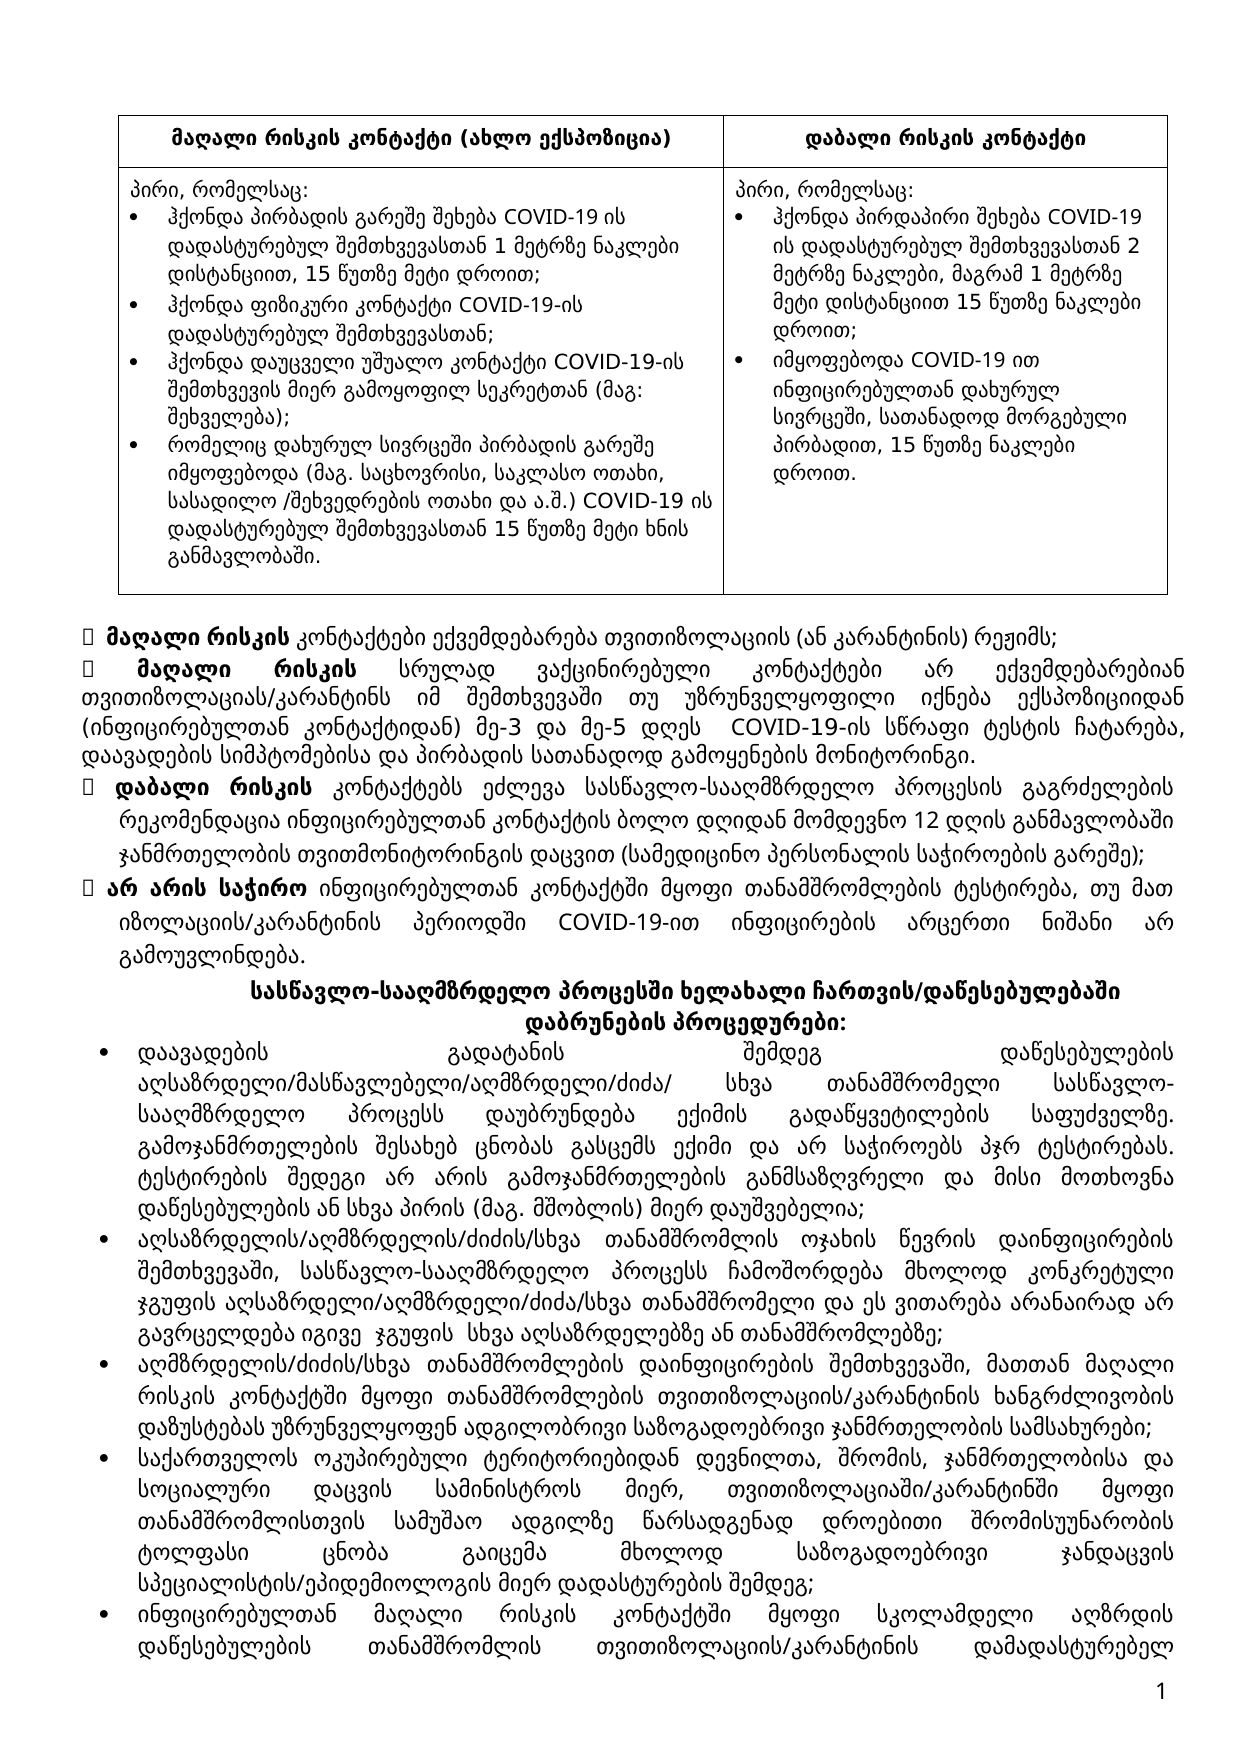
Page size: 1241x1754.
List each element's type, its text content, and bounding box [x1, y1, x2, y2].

text  მაღალი რისკის კონტაქტები ექვემდებარება თვითიზოლაციის (ან კარანტინის) რეჟიმს; [81, 621, 1186, 652]
text  დაბალი რისკის კონტაქტებს ეძლევა სასწავლო-სააღმზრდელო პროცესის გაგრძელების რეკომენდაცია ინფიცირებულთან კონტაქტის ბოლო დღიდან მომდევნო 12 დღის განმავლობაში ჯანმრთელობის თვითმონიტორინგის დაცვით (სამედიცინო პერსონალის საჭიროების გარეშე); [81, 771, 1174, 869]
text  მაღალი რისკის სრულად ვაქცინირებული კონტაქტები არ ექვემდებარებიან თვითიზოლაციას/კარანტინს იმ შემთხვევაში თუ უზრუნველყოფილი იქნება ექსპოზიციიდან (ინფიცირებულთან კონტაქტიდან) მე-3 და მე-5 დღეს COVID-19-ის სწრაფი ტესტის ჩატარება, დაავადების სიმპტომებისა და პირბადის სათანადოდ გამოყენების მონიტორინგი. [81, 653, 1186, 768]
list დაავადების გადატანის შემდეგ დაწესებულების აღსაზრდელი/მასწავლებელი/აღმზრდელი/ძიძა/ სხვა თანამშრომელი სასწავლო-სააღმზრდელო პროცესს დაუბრუნდება ექიმის გადაწყვეტილების საფუძველზე. გამოჯანმრთელების შესახებ ცნობას გასცემს ექიმი და არ საჭიროებს პჯრ ტესტირებას. ტესტირების შედეგი არ არის გამოჯანმრთელების განმსაზღვრელი და მისი მოთხოვნა დაწესებულების ან სხვა პირის (მაგ. მშობლის) მიერ დაუშვებელია; [100, 1036, 1174, 1223]
table_header დაბალი რისკის კონტაქტი [724, 116, 1167, 167]
list აღსაზრდელის/აღმზრდელის/ძიძის/სხვა თანამშრომლის ოჯახის წევრის დაინფიცირების შემთხვევაში, სასწავლო-სააღმზრდელო პროცესს ჩამოშორდება მხოლოდ კონკრეტული ჯგუფის აღსაზრდელი/აღმზრდელი/ძიძა/სხვა თანამშრომელი და ეს ვითარება არანაირად არ გავრცელდება იგივე ჯგუფის სხვა აღსაზრდელებზე ან თანამშრომლებზე; [100, 1223, 1174, 1348]
text  არ არის საჭირო ინფიცირებულთან კონტაქტში მყოფი თანამშრომლების ტესტირება, თუ მათ იზოლაციის/კარანტინის პერიოდში COVID-19-ით ინფიცირების არცერთი ნიშანი არ გამოუვლინდება. [81, 872, 1174, 971]
list აღმზრდელის/ძიძის/სხვა თანამშრომლების დაინფიცირების შემთხვევაში, მათთან მაღალი რისკის კონტაქტში მყოფი თანამშრომლების თვითიზოლაციის/კარანტინის ხანგრძლივობის დაზუსტებას უზრუნველყოფენ ადგილობრივი საზოგადოებრივი ჯანმრთელობის სამსახურები; [100, 1348, 1174, 1442]
table_header მაღალი რისკის კონტაქტი (ახლო ექსპოზიცია) [119, 116, 723, 167]
table_cell პირი, რომელსაც: ჰქონდა პირდაპირი შეხება COVID-19 ის დადასტურებულ შემთხვევასთან 2 მეტრზე ნაკლები, მაგრამ 1 მეტრზე მეტი დისტანციით 15 წუთზე ნაკლები დროით; იმყოფებოდა COVID-19 ით ინფიცირებულთან დახურულ სივრცეში, სათანადოდ მორგებული პირბადით, 15 წუთზე ნაკლები დროით. [724, 168, 1167, 593]
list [100, 1598, 1174, 1661]
text სასწავლო-სააღმზრდელო პროცესში ხელახალი ჩართვის/დაწესებულებაში დაბრუნების პროცედურები: [184, 976, 1186, 1036]
list საქართველოს ოკუპირებული ტერიტორიებიდან დევნილთა, შრომის, ჯანმრთელობისა და სოციალური დაცვის სამინისტროს მიერ, თვითიზოლაციაში/კარანტინში მყოფი თანამშრომლისთვის სამუშაო ადგილზე წარსადგენად დროებითი შრომისუუნარობის ტოლფასი ცნობა გაიცემა მხოლოდ საზოგადოებრივი ჯანდაცვის სპეციალისტის/ეპიდემიოლოგის მიერ დადასტურების შემდეგ; [100, 1442, 1174, 1598]
table_cell პირი, რომელსაც: ჰქონდა პირბადის გარეშე შეხება COVID-19 ის დადასტურებულ შემთხვევასთან 1 მეტრზე ნაკლები დისტანციით, 15 წუთზე მეტი დროით; ჰქონდა ფიზიკური კონტაქტი COVID-19-ის დადასტურებულ შემთხვევასთან; ჰქონდა დაუცველი უშუალო კონტაქტი COVID-19-ის შემთხვევის მიერ გამოყოფილ სეკრეტთან (მაგ: შეხველება); რომელიც დახურულ სივრცეში პირბადის გარეშე იმყოფებოდა (მაგ. საცხოვრისი, საკლასო ოთახი, სასადილო /შეხვედრების ოთახი და ა.შ.) COVID-19 ის დადასტურებულ შემთხვევასთან 15 წუთზე მეტი ხნის განმავლობაში. [119, 168, 723, 593]
